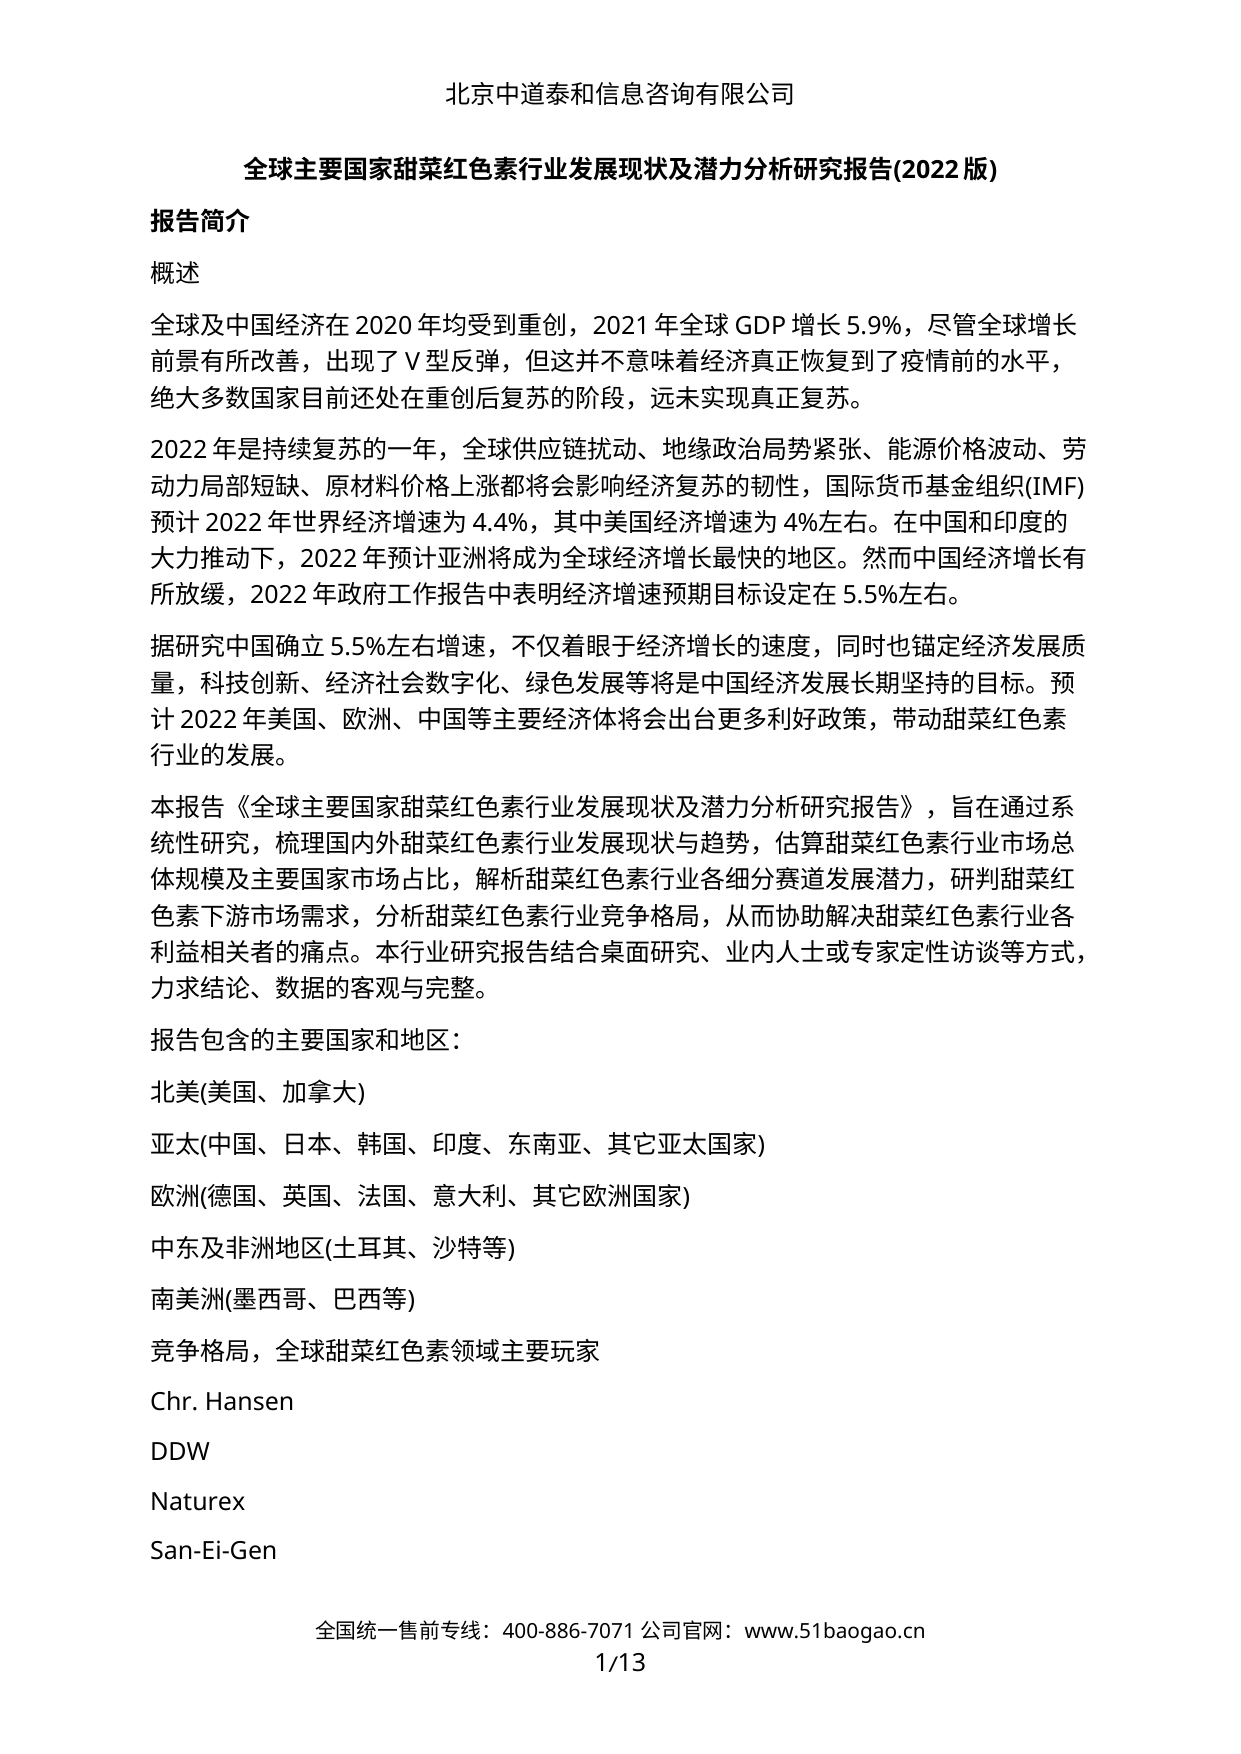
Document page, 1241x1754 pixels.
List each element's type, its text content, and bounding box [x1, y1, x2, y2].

text 据研究中国确立5.5%左右增速，不仅着眼于经济增长的速度，同时也锚定经济发展质量，科技创新、经济社会数字化、绿色发展等将是中国经济发展长期坚持的目标。预计2022年美国、欧洲、中国等主要经济体将会出台更多利好政策，带动甜菜红色素行业的发展。 [150, 627, 1090, 772]
text 北美(美国、加拿大) [150, 1072, 1090, 1109]
text 竞争格局，全球甜菜红色素领域主要玩家 [150, 1332, 1090, 1368]
text 全球及中国经济在2020年均受到重创，2021年全球GDP增长5.9%，尽管全球增长前景有所改善，出现了V型反弹，但这并不意味着经济真正恢复到了疫情前的水平，绝大多数国家目前还处在重创后复苏的阶段，远未实现真正复苏。 [150, 306, 1090, 414]
text DDW [150, 1433, 1090, 1467]
text San-Ei-Gen [150, 1533, 1090, 1567]
text Naturex [150, 1483, 1090, 1517]
text 亚太(中国、日本、韩国、印度、东南亚、其它亚太国家) [150, 1124, 1090, 1161]
text 概述 [150, 254, 1090, 290]
text 欧洲(德国、英国、法国、意大利、其它欧洲国家) [150, 1176, 1090, 1212]
text 2022年是持续复苏的一年，全球供应链扰动、地缘政治局势紧张、能源价格波动、劳动力局部短缺、原材料价格上涨都将会影响经济复苏的韧性，国际货币基金组织(IMF)预计2022年世界经济增速为4.4%，其中美国经济增速为4%左右。在中国和印度的大力推动下，2022年预计亚洲将成为全球经济增长最快的地区。然而中国经济增长有所放缓，2022年政府工作报告中表明经济增速预期目标设定在5.5%左右。 [150, 430, 1090, 611]
text Chr. Hansen [150, 1384, 1090, 1418]
text 南美洲(墨西哥、巴西等) [150, 1280, 1090, 1316]
text 中东及非洲地区(土耳其、沙特等) [150, 1228, 1090, 1264]
text 全球主要国家甜菜红色素行业发展现状及潜力分析研究报告(2022版) [150, 150, 1090, 186]
text 报告包含的主要国家和地区： [150, 1021, 1090, 1057]
text 报告简介 [150, 202, 1090, 238]
text 本报告《全球主要国家甜菜红色素行业发展现状及潜力分析研究报告》，旨在通过系统性研究，梳理国内外甜菜红色素行业发展现状与趋势，估算甜菜红色素行业市场总体规模及主要国家市场占比，解析甜菜红色素行业各细分赛道发展潜力，研判甜菜红色素下游市场需求，分析甜菜红色素行业竞争格局，从而协助解决甜菜红色素行业各利益相关者的痛点。本行业研究报告结合桌面研究、业内人士或专家定性访谈等方式，力求结论、数据的客观与完整。 [150, 787, 1090, 1005]
